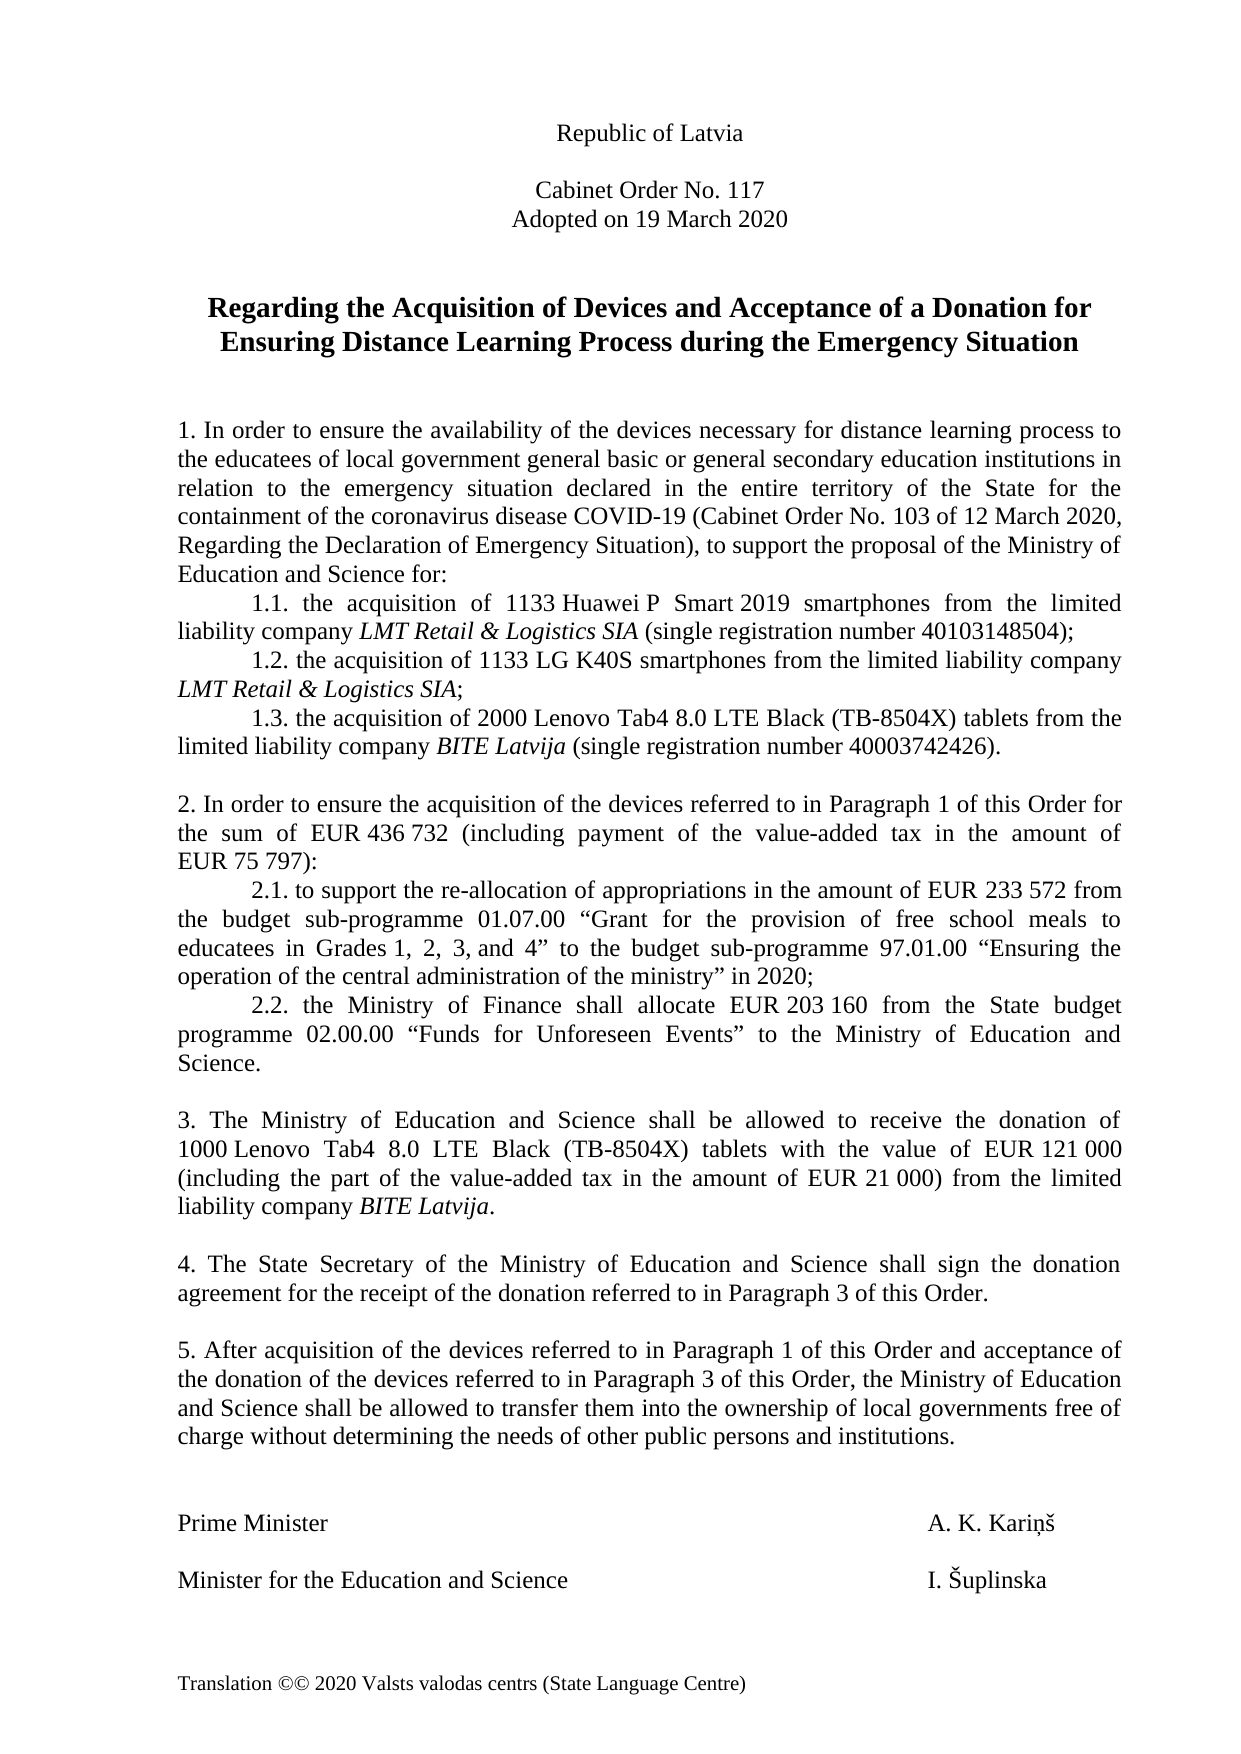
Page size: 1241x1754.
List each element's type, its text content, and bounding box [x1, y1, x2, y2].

text 5. After acquisition of the devices referred to in Paragraph 1 of this Order and acceptance of the donation of the devices referred to in Paragraph 3 of this Order, the Ministry of Education and Science shall be allowed to transfer them into the ownership of local governments free of charge without determining the needs of other public persons and institutions. [177, 1335, 1122, 1450]
text 2.1. to support the re-allocation of appropriations in the amount of EUR 233 572 from the budget sub-programme 01.07.00 “Grant for the provision of free school meals to educatees in Grades 1, 2, 3, and 4” to the budget sub-programme 97.01.00 “Ensuring the operation of the central administration of the ministry” in 2020; [177, 875, 1122, 990]
text 1.1. the acquisition of 1133 Huawei P Smart 2019 smartphones from the limited liability company LMT Retail & Logistics SIA (single registration number 40103148504); [177, 588, 1122, 645]
text Regarding the Acquisition of Devices and Acceptance of a Donation for Ensuring Distance Learning Process during the Emergency Situation [177, 291, 1122, 358]
text 3. The Ministry of Education and Science shall be allowed to receive the donation of 1000 Lenovo Tab4 8.0 LTE Black (TB-8504X) tablets with the value of EUR 121 000 (including the part of the value-added tax in the amount of EUR 21 000) from the limited liability company BITE Latvija. [177, 1105, 1122, 1220]
text Adopted on 19 March 2020 [177, 204, 1122, 233]
text Prime Minister A. K. Kariņš [177, 1508, 1122, 1536]
text Cabinet Order No. 117 [177, 176, 1122, 204]
text Republic of Latvia [177, 118, 1122, 147]
text 1.3. the acquisition of 2000 Lenovo Tab4 8.0 LTE Black (TB-8504X) tablets from the limited liability company BITE Latvija (single registration number 40003742426). [177, 703, 1122, 760]
text 4. The State Secretary of the Ministry of Education and Science shall sign the donation agreement for the receipt of the donation referred to in Paragraph 3 of this Order. [177, 1249, 1122, 1306]
text Minister for the Education and Science I. Šuplinska [177, 1565, 1122, 1594]
text 1. In order to ensure the availability of the devices necessary for distance learning process to the educatees of local government general basic or general secondary education institutions in relation to the emergency situation declared in the entire territory of the State for the containment of the coronavirus disease COVID-19 (Cabinet Order No. 103 of 12 March 2020, Regarding the Declaration of Emergency Situation), to support the proposal of the Ministry of Education and Science for: [177, 415, 1122, 588]
text 2. In order to ensure the acquisition of the devices referred to in Paragraph 1 of this Order for the sum of EUR 436 732 (including payment of the value-added tax in the amount of EUR 75 797): [177, 789, 1122, 875]
text 2.2. the Ministry of Finance shall allocate EUR 203 160 from the State budget programme 02.00.00 “Funds for Unforeseen Events” to the Ministry of Education and Science. [177, 990, 1122, 1076]
text 1.2. the acquisition of 1133 LG K40S smartphones from the limited liability company LMT Retail & Logistics SIA; [177, 645, 1122, 703]
